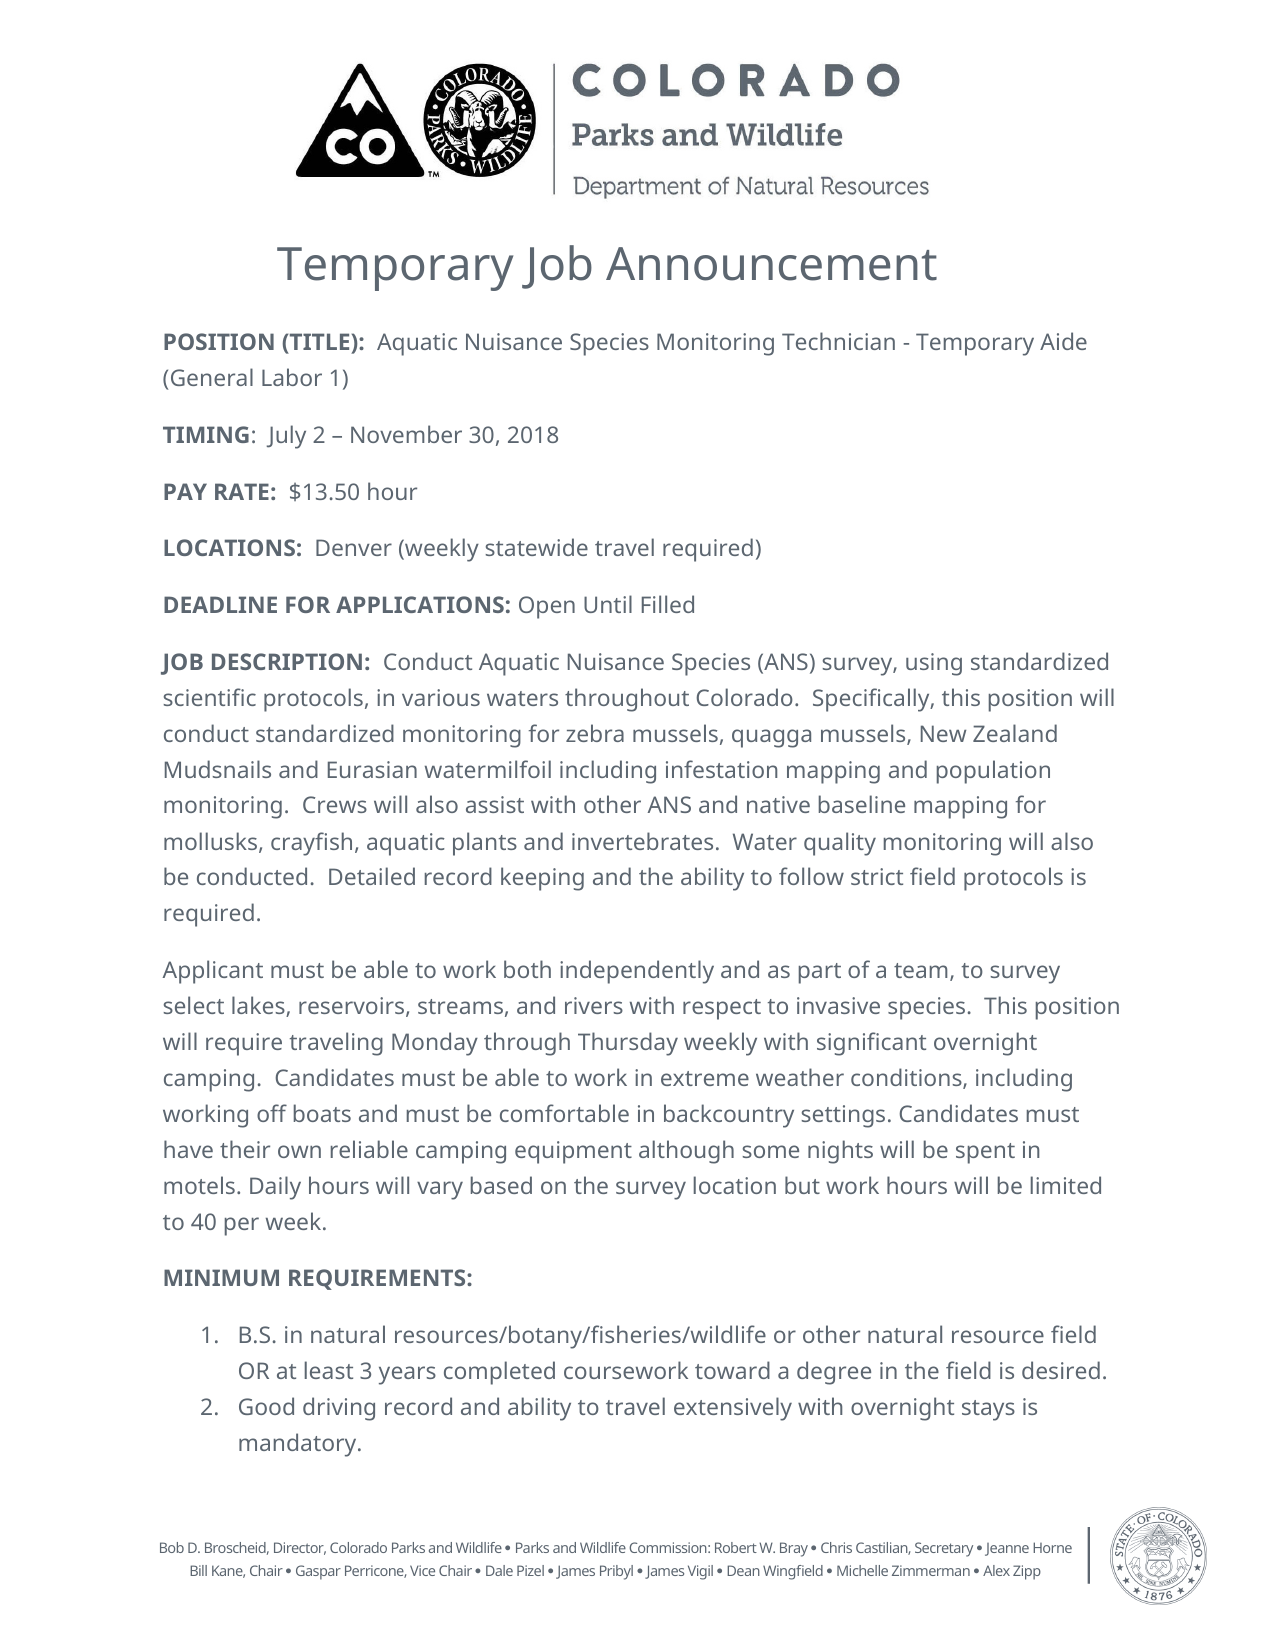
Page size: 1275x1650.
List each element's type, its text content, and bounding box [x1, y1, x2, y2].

text PAY RATE: $13.50 hour [162, 475, 1125, 507]
picture [1110, 1507, 1207, 1605]
text POSITION (TITLE): Aquatic Nuisance Species Monitoring Technician - Temporary Aide (General Labor 1) [162, 326, 1125, 393]
text LOCATIONS: Denver (weekly statewide travel required) [162, 532, 1125, 563]
text JOB DESCRIPTION: Conduct Aquatic Nuisance Species (ANS) survey, using standardized scientific protocols, in various waters throughout Colorado. Specifically, this position will conduct standardized monitoring for zebra mussels, quagga mussels, New Zealand Mudsnails and Eurasian watermilfoil including infestation mapping and population monitoring. Crews will also assist with other ANS and native baseline mapping for mollusks, crayfish, aquatic plants and invertebrates. Water quality monitoring will also be conducted. Detailed record keeping and the ability to follow strict field protocols is required. [162, 646, 1125, 928]
text TIMING: July 2 – November 30, 2018 [162, 419, 1125, 450]
list B.S. in natural resources/botany/fisheries/wildlife or other natural resource field OR at least 3 years completed coursework toward a degree in the field is desired. [200, 1319, 1125, 1386]
text Applicant must be able to work both independently and as part of a team, to survey select lakes, reservoirs, streams, and rivers with respect to invasive species. This position will require traveling Monday through Thursday weekly with significant overnight camping. Candidates must be able to work in extreme weather conditions, including working off boats and must be comfortable in backcountry settings. Candidates must have their own reliable camping equipment although some nights will be spent in motels. Daily hours will vary based on the survey location but work hours will be limited to 40 per week. [162, 954, 1125, 1237]
picture [293, 54, 931, 205]
text DEADLINE FOR APPLICATIONS: Open Until Filled [162, 589, 1125, 620]
list Good driving record and ability to travel extensively with overnight stays is mandatory. [200, 1391, 1125, 1458]
text MINIMUM REQUIREMENTS: [162, 1262, 1125, 1294]
